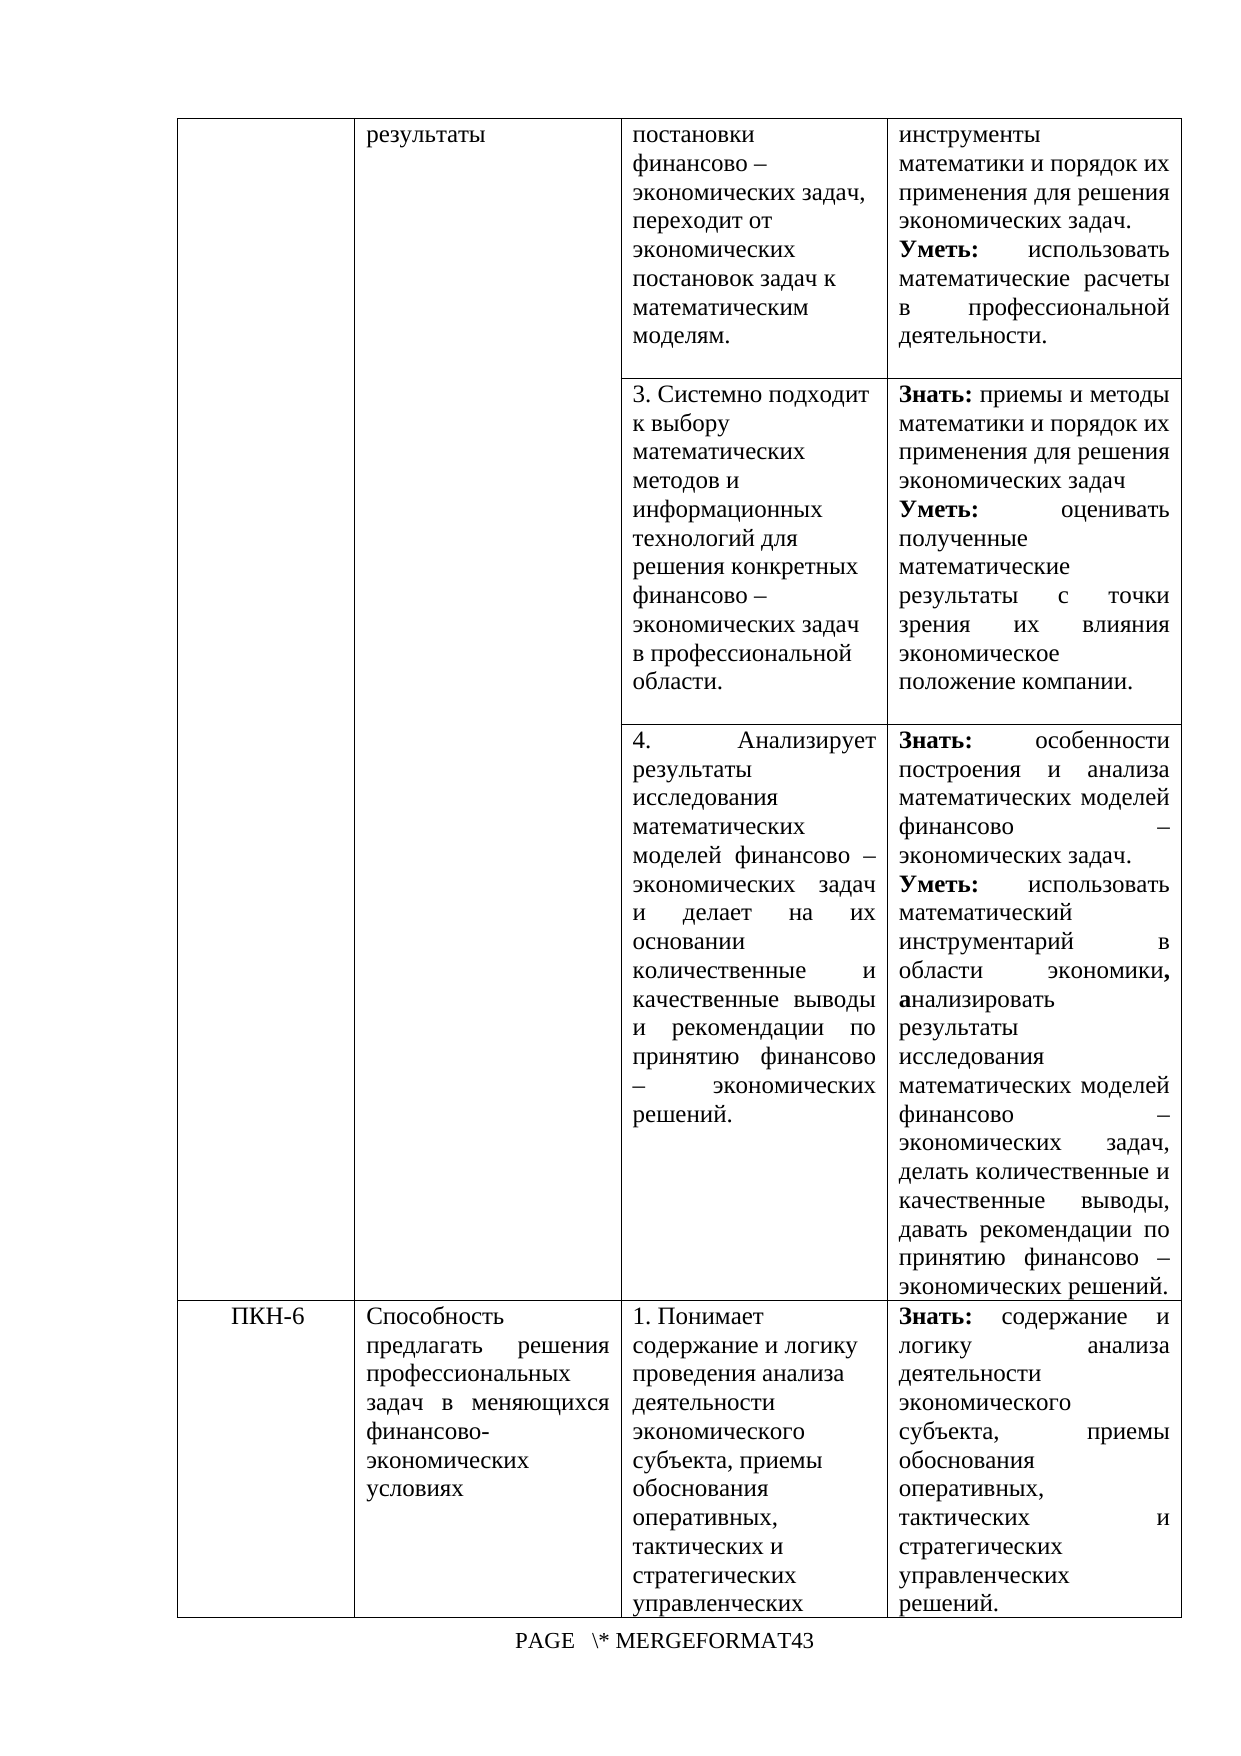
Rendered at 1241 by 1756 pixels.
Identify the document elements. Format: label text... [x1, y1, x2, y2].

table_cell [355, 1301, 621, 1617]
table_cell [622, 119, 887, 378]
table_cell ПКН-6 [178, 1301, 354, 1617]
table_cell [622, 1301, 887, 1617]
table_cell Знать: приемы и методы математики и порядок их применения для решения экономических задач Уметь: оценивать полученные математические результаты с точки зрения их влияния экономическое положение компании. [888, 379, 1181, 724]
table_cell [888, 119, 1181, 378]
table_cell Знать: особенности построения и анализа математических моделей финансово – экономических задач. Уметь: использовать математический инструментарий в области экономики, анализировать результаты исследования математических моделей финансово – экономических задач, делать количественные и качественные выводы, давать рекомендации по принятию финансово – экономических решений. [888, 725, 1181, 1300]
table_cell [888, 1301, 1181, 1617]
table_cell 4. Анализирует результаты исследования математических моделей финансово – экономических задач и делает на их основании количественные и качественные выводы и рекомендации по принятию финансово – экономических решений. [622, 725, 887, 1300]
table_cell 3. Системно подходит к выбору математических методов и информационных технологий для решения конкретных финансово – экономических задач в профессиональной области. [622, 379, 887, 724]
